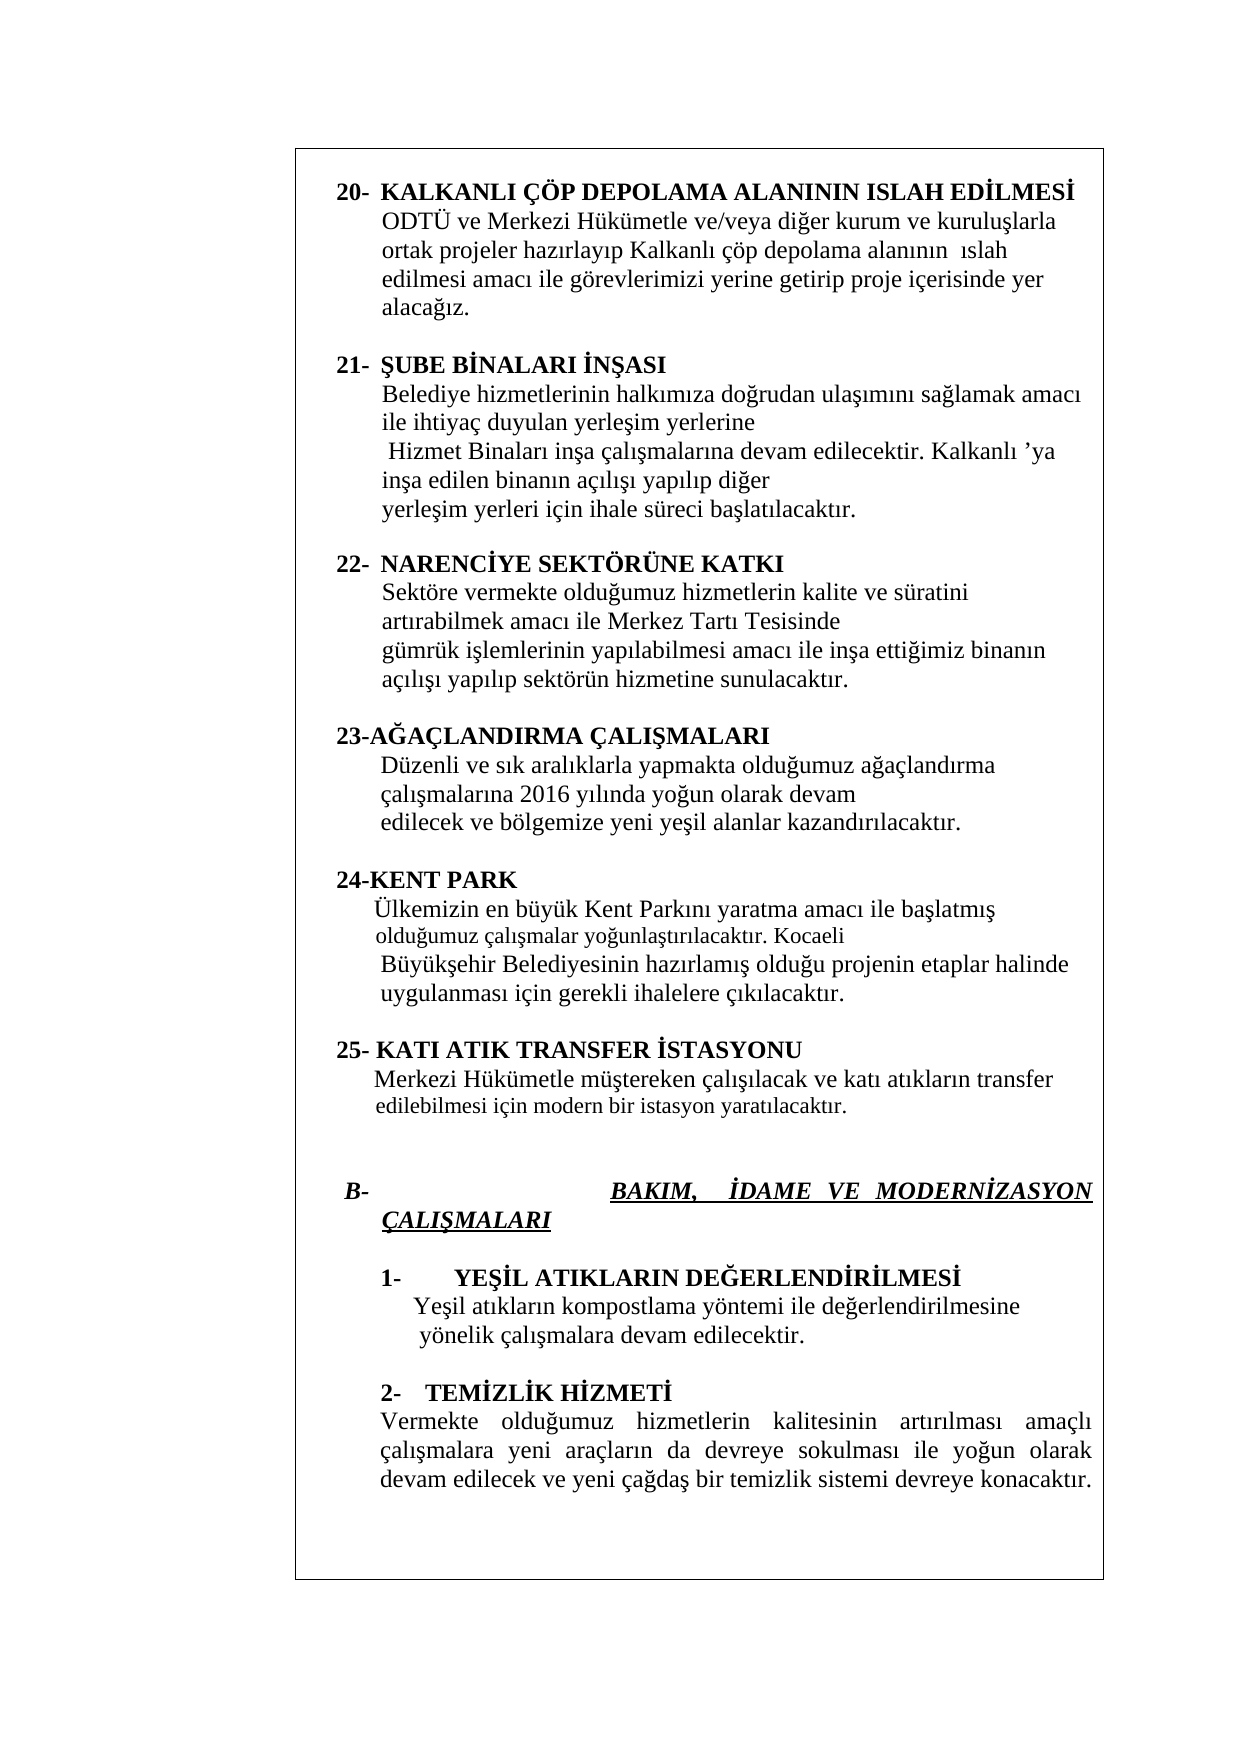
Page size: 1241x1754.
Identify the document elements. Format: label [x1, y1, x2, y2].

table_header [296, 149, 1103, 1579]
